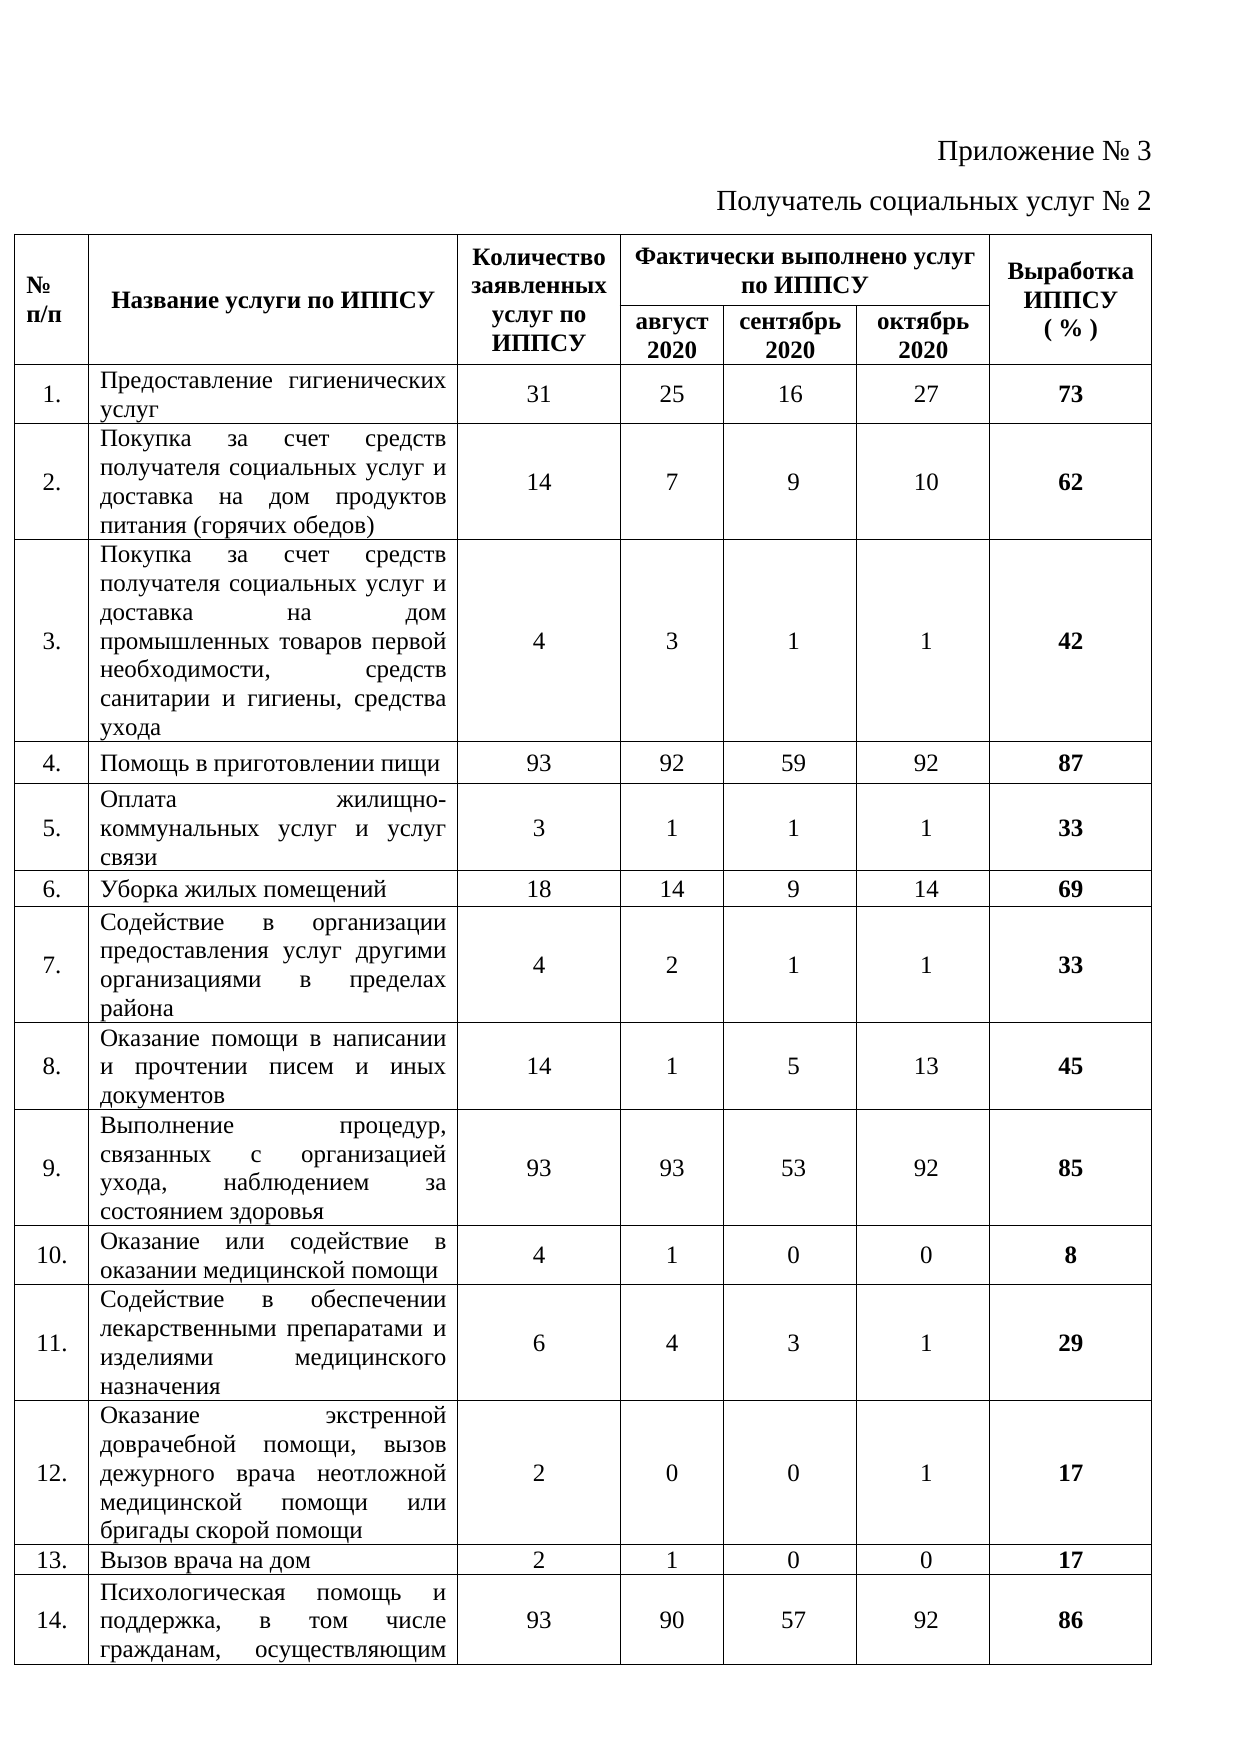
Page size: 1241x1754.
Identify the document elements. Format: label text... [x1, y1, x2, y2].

text Приложение № 3 [118, 133, 1152, 166]
table_cell 1 [857, 1401, 989, 1544]
table_cell 42 [990, 540, 1151, 741]
table_cell 9. [15, 1110, 88, 1225]
table_cell 18 [458, 871, 620, 906]
table_cell 0 [621, 1401, 723, 1544]
table_cell 4 [458, 1226, 620, 1283]
table_cell 73 [990, 365, 1151, 422]
table_cell Содействие в организации предоставления услуг другими организациями в пределах района [89, 907, 457, 1022]
table_cell 4 [621, 1285, 723, 1399]
table_cell 7. [15, 907, 88, 1022]
table_cell 6 [458, 1285, 620, 1399]
table_cell 69 [990, 871, 1151, 906]
table_cell 10 [857, 424, 989, 538]
table_cell 0 [724, 1545, 856, 1574]
table_cell 4 [458, 907, 620, 1022]
table_cell 14. [15, 1575, 88, 1664]
table_cell 12. [15, 1401, 88, 1544]
table_header Фактически выполнено услуг по ИППСУ [621, 235, 989, 305]
table_cell 3. [15, 540, 88, 741]
table_cell 1 [621, 784, 723, 870]
table_cell 2. [15, 424, 88, 538]
table_cell 8 [990, 1226, 1151, 1283]
table_cell 62 [990, 424, 1151, 538]
table_cell 92 [857, 1110, 989, 1225]
table_cell 33 [990, 784, 1151, 870]
table_cell Содействие в обеспечении лекарственными препаратами и изделиями медицинского назначения [89, 1285, 457, 1399]
table_cell август 2020 [621, 306, 723, 364]
table_cell 1 [857, 784, 989, 870]
table_cell 7 [621, 424, 723, 538]
table_cell 1 [724, 540, 856, 741]
table_cell 13. [15, 1545, 88, 1574]
table_cell 92 [621, 742, 723, 783]
table_cell Вызов врача на дом [89, 1545, 457, 1574]
table_cell 0 [724, 1226, 856, 1283]
table_cell 59 [724, 742, 856, 783]
table_cell 3 [621, 540, 723, 741]
table_cell 1 [857, 1285, 989, 1399]
table_header Название услуги по ИППСУ [89, 235, 457, 364]
table_cell 14 [857, 871, 989, 906]
table_cell 16 [724, 365, 856, 422]
table_cell Помощь в приготовлении пищи [89, 742, 457, 783]
table_cell 6. [15, 871, 88, 906]
table_header № п/п [15, 235, 88, 364]
table_cell 45 [990, 1023, 1151, 1109]
table_cell 57 [724, 1575, 856, 1664]
table_cell 92 [857, 742, 989, 783]
table_cell 25 [621, 365, 723, 422]
table_cell 0 [857, 1226, 989, 1283]
table_cell 4 [458, 540, 620, 741]
table_cell 2 [458, 1401, 620, 1544]
table_cell 3 [724, 1285, 856, 1399]
table_cell 53 [724, 1110, 856, 1225]
table_cell 14 [458, 1023, 620, 1109]
table_cell 14 [621, 871, 723, 906]
table_cell 27 [857, 365, 989, 422]
table_cell 0 [724, 1401, 856, 1544]
table_cell 1 [724, 784, 856, 870]
table_cell 93 [458, 1110, 620, 1225]
table_cell 90 [621, 1575, 723, 1664]
table_cell Уборка жилых помещений [89, 871, 457, 906]
table_cell Покупка за счет средств получателя социальных услуг и доставка на дом промышленных товаров первой необходимости, средств санитарии и гигиены, средства ухода [89, 540, 457, 741]
table_cell 3 [458, 784, 620, 870]
table_cell 14 [458, 424, 620, 538]
table_cell 1. [15, 365, 88, 422]
table_cell 92 [857, 1575, 989, 1664]
table_header Выработка ИППСУ ( % ) [990, 235, 1151, 364]
table_cell 9 [724, 424, 856, 538]
table_cell Покупка за счет средств получателя социальных услуг и доставка на дом продуктов питания (горячих обедов) [89, 424, 457, 538]
table_cell 1 [621, 1226, 723, 1283]
table_cell 85 [990, 1110, 1151, 1225]
table_cell 1 [621, 1545, 723, 1574]
table_cell 93 [458, 742, 620, 783]
table_cell Выполнение процедур, связанных с организацией ухода, наблюдением за состоянием здоровья [89, 1110, 457, 1225]
table_header Количество заявленных услуг по ИППСУ [458, 235, 620, 364]
table_cell 29 [990, 1285, 1151, 1399]
table_cell 31 [458, 365, 620, 422]
text Получатель социальных услуг № 2 [118, 183, 1152, 217]
table_cell 2 [621, 907, 723, 1022]
table_cell 1 [857, 907, 989, 1022]
table_cell Предоставление гигиенических услуг [89, 365, 457, 422]
table_cell 11. [15, 1285, 88, 1399]
table_cell 13 [857, 1023, 989, 1109]
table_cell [89, 1575, 457, 1664]
table_cell 4. [15, 742, 88, 783]
table_cell 93 [621, 1110, 723, 1225]
table_cell Оказание или содействие в оказании медицинской помощи [89, 1226, 457, 1283]
table_cell 8. [15, 1023, 88, 1109]
table_cell сентябрь 2020 [724, 306, 856, 364]
table_cell 1 [621, 1023, 723, 1109]
table_cell октябрь 2020 [857, 306, 989, 364]
table_cell 33 [990, 907, 1151, 1022]
table_cell 93 [458, 1575, 620, 1664]
table_cell 5. [15, 784, 88, 870]
table_cell Оказание помощи в написании и прочтении писем и иных документов [89, 1023, 457, 1109]
table_cell 1 [857, 540, 989, 741]
table_cell 86 [990, 1575, 1151, 1664]
table_cell 2 [458, 1545, 620, 1574]
table_cell Оплата жилищно- коммунальных услуг и услуг связи [89, 784, 457, 870]
table_cell 9 [724, 871, 856, 906]
table_cell 0 [857, 1545, 989, 1574]
table_cell 17 [990, 1545, 1151, 1574]
table_cell 5 [724, 1023, 856, 1109]
table_cell 10. [15, 1226, 88, 1283]
table_cell 17 [990, 1401, 1151, 1544]
table_cell 1 [724, 907, 856, 1022]
table_cell 87 [990, 742, 1151, 783]
table_cell Оказание экстренной доврачебной помощи, вызов дежурного врача неотложной медицинской помощи или бригады скорой помощи [89, 1401, 457, 1544]
